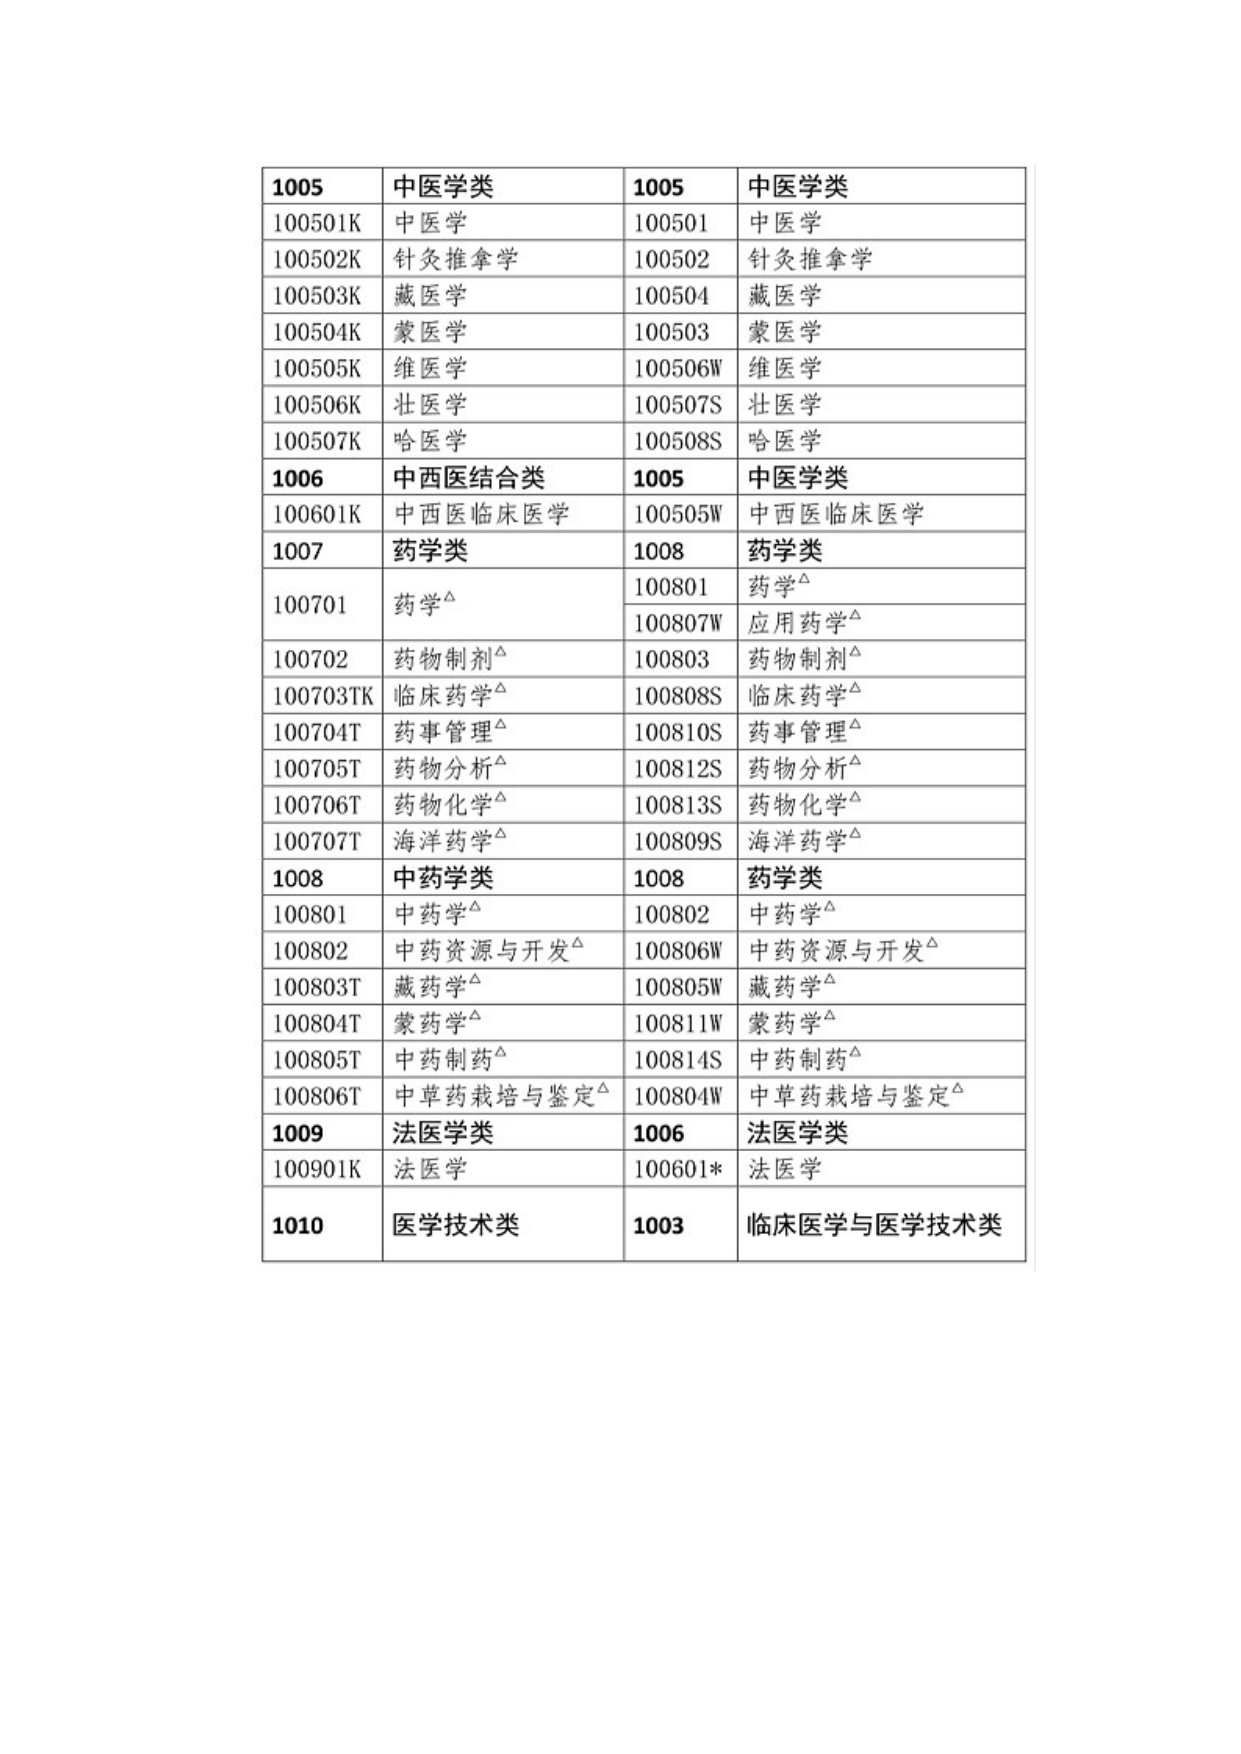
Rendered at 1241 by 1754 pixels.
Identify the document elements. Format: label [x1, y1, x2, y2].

picture [254, 162, 1036, 1273]
